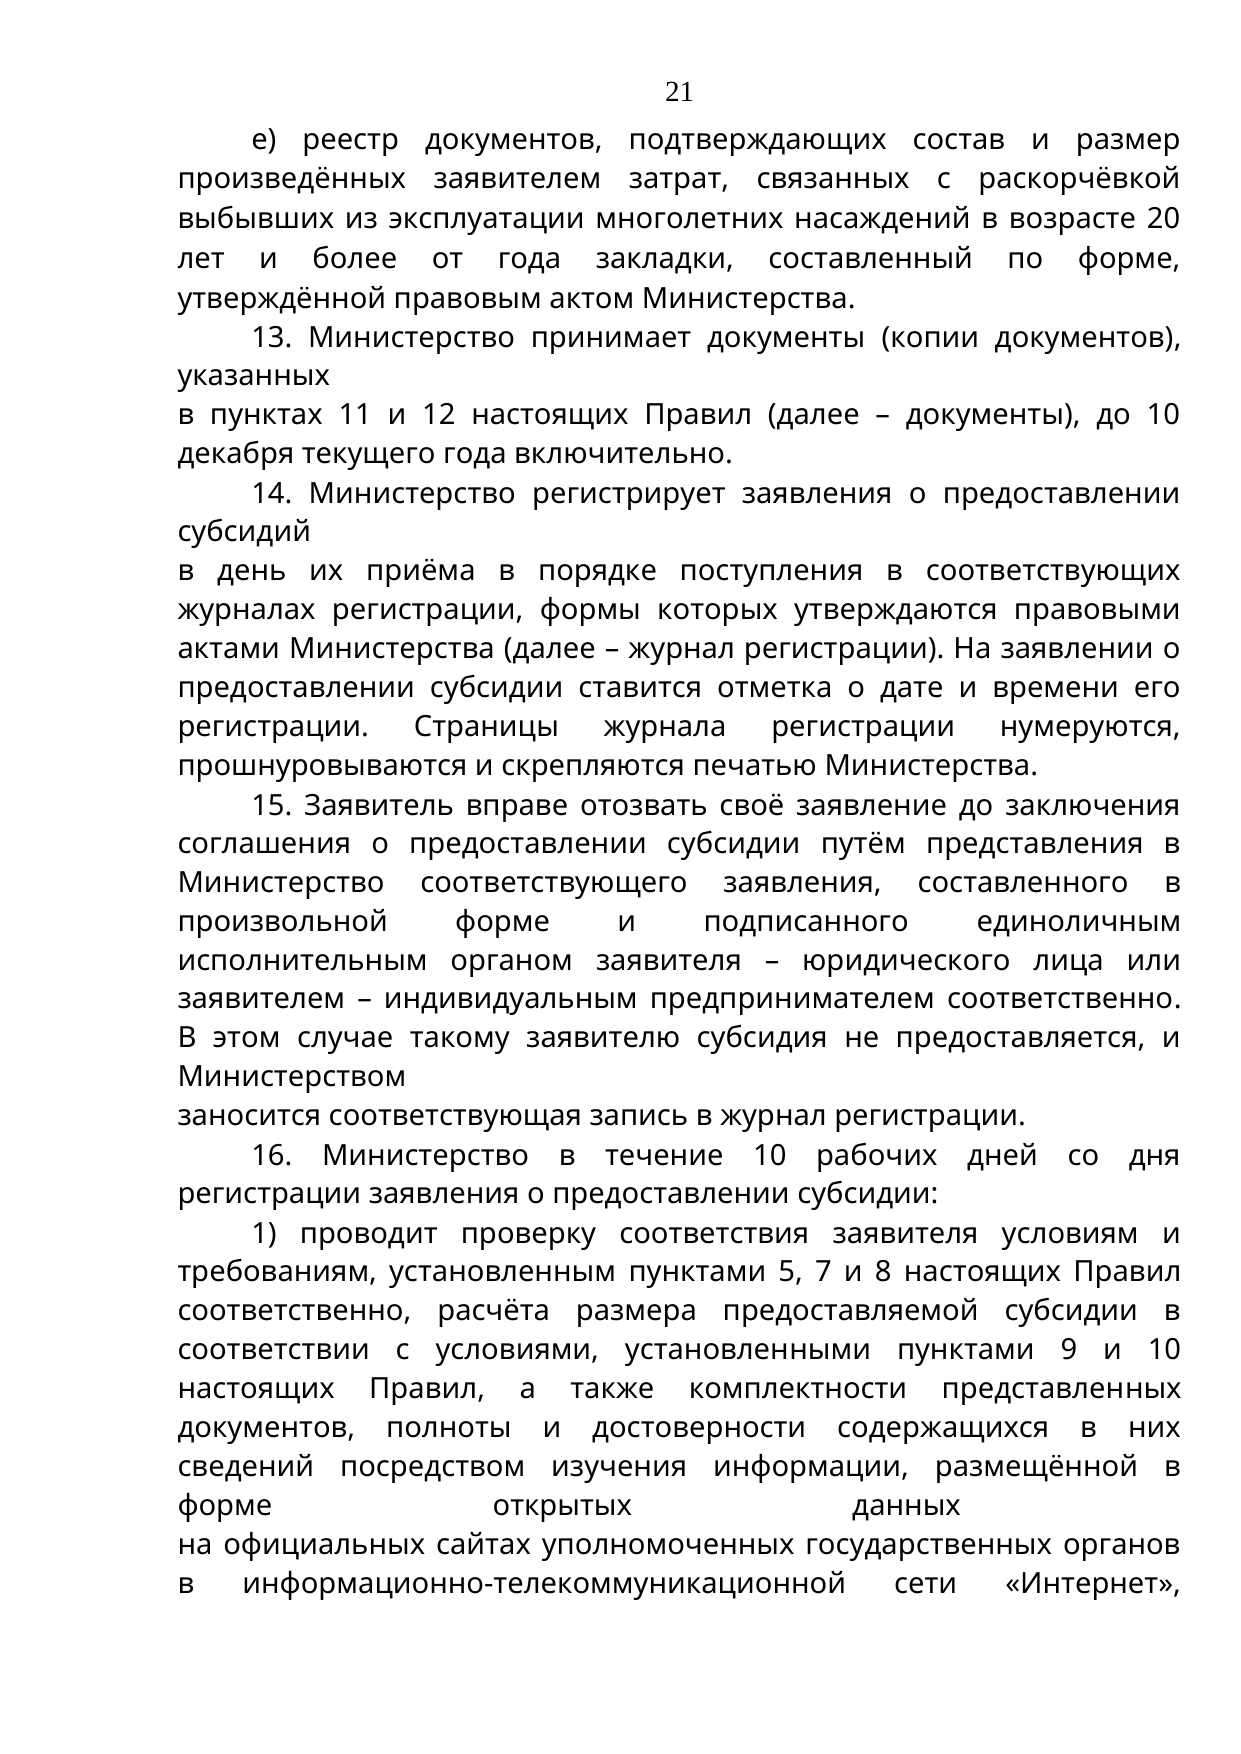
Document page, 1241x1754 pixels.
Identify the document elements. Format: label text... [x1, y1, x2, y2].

text 13. Министерство принимает документы (копии документов), указанных в пунктах 11 и 12 настоящих Правил (далее – документы), до 10 декабря текущего года включительно. [177, 317, 1181, 472]
text е) реестр документов, подтверждающих состав и размер произведённых заявителем затрат, связанных с раскорчёвкой выбывших из эксплуатации многолетних насаждений в возрасте 20 лет и более от года закладки, составленный по форме, утверждённой правовым актом Министерства. [177, 118, 1181, 317]
text 16. Министерство в течение 10 рабочих дней со дня регистрации заявления о предоставлении субсидии: [177, 1134, 1181, 1212]
text 14. Министерство регистрирует заявления о предоставлении субсидий в день их приёма в порядке поступления в соответствующих журналах регистрации, формы которых утверждаются правовыми актами Министерства (далее – журнал регистрации). На заявлении о предоставлении субсидии ставится отметка о дате и времени его регистрации. Страницы журнала регистрации нумеруются, прошнуровываются и скрепляются печатью Министерства. [177, 472, 1181, 784]
text 15. Заявитель вправе отозвать своё заявление до заключения соглашения о предоставлении субсидии путём представления в Министерство соответствующего заявления, составленного в произвольной форме и подписанного единоличным исполнительным органом заявителя – юридического лица или заявителем – индивидуальным предпринимателем соответственно. В этом случае такому заявителю субсидия не предоставляется, и Министерством заносится соответствующая запись в журнал регистрации. [177, 784, 1181, 1134]
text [177, 1212, 1181, 1602]
